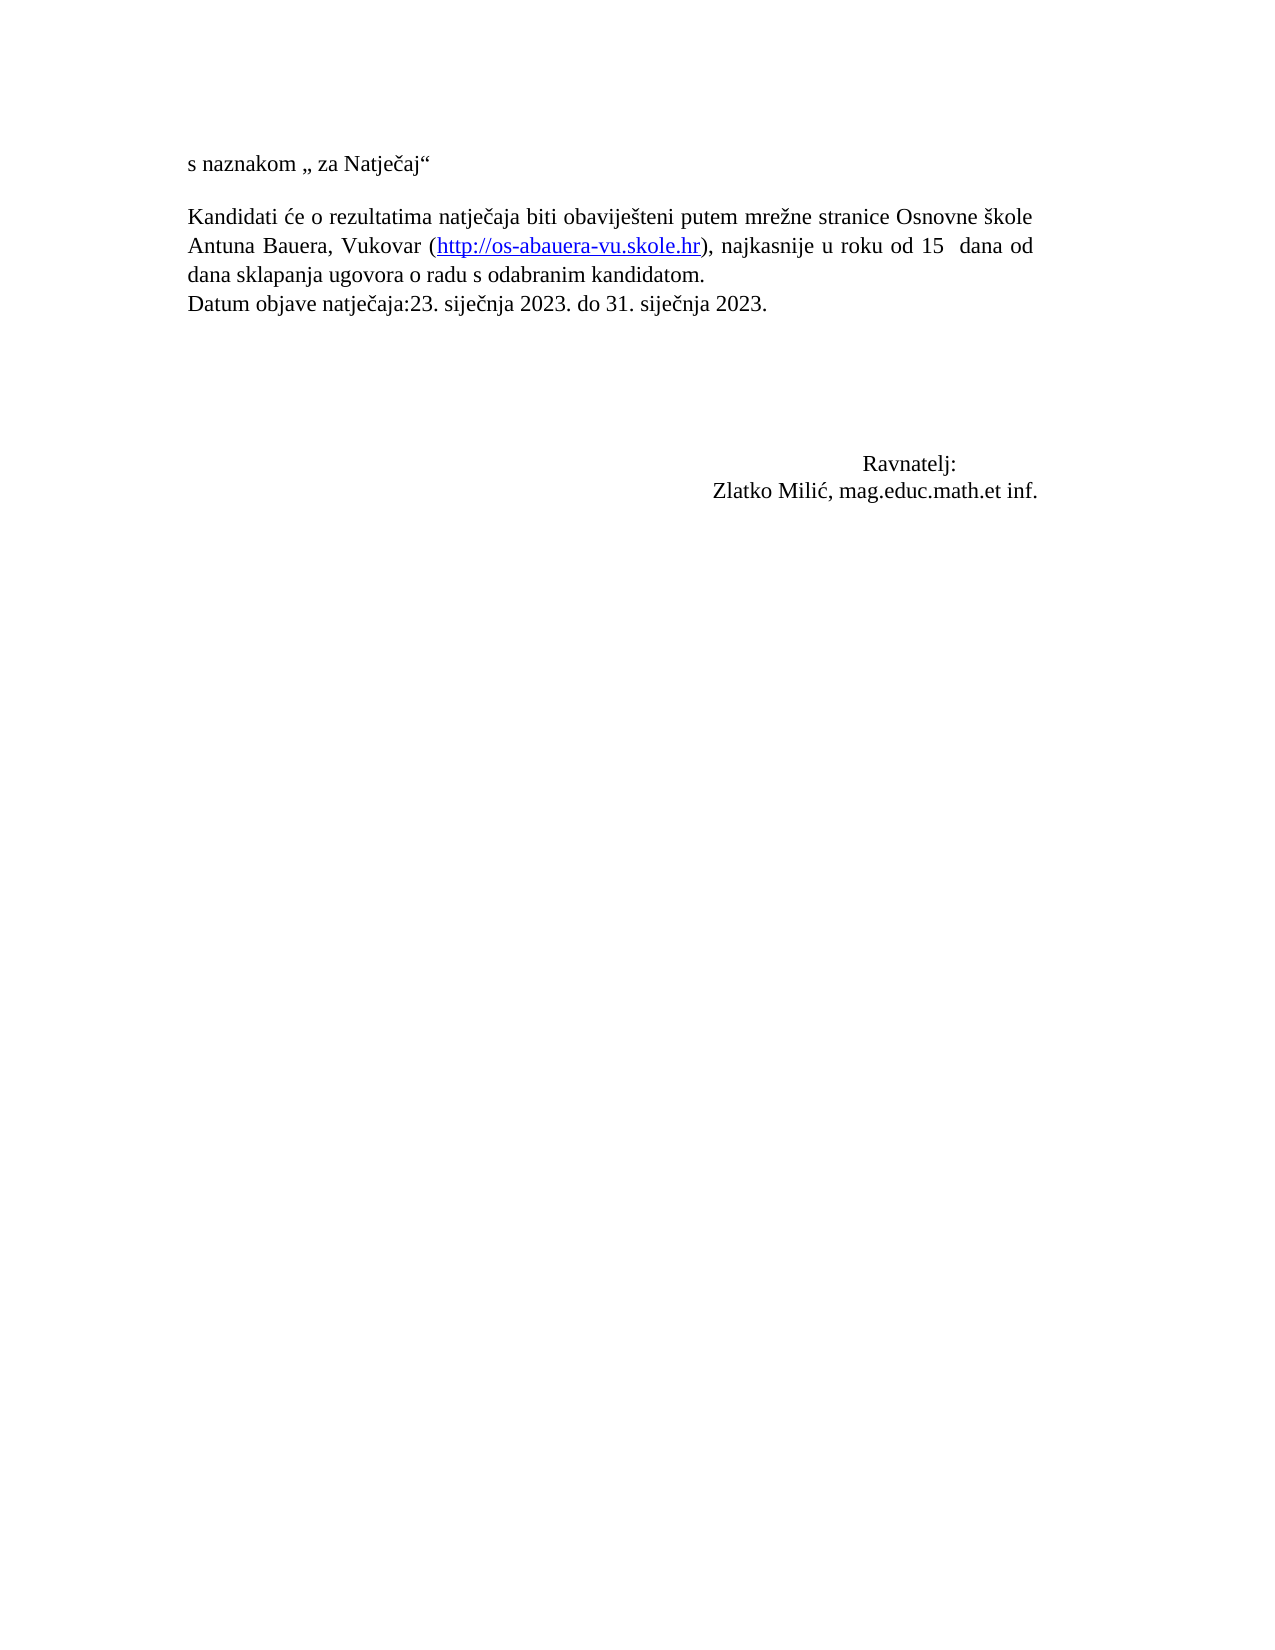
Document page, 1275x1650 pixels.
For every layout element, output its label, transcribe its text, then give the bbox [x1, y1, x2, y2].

text Datum objave natječaja:23. siječnja 2023. do 31. siječnja 2023. [187, 289, 1034, 316]
text s naznakom „ za Natječaj“ [187, 150, 1087, 176]
text Ravnatelj: [187, 450, 1087, 477]
text Zlatko Milić, mag.educ.math.et inf. [187, 477, 1087, 503]
text Kandidati će o rezultatima natječaja biti obaviješteni putem mrežne stranice Osnovne škole Antuna Bauera, Vukovar (http://os-abauera-vu.skole.hr), najkasnije u roku od 15 dana od dana sklapanja ugovora o radu s odabranim kandidatom. [187, 203, 1034, 287]
